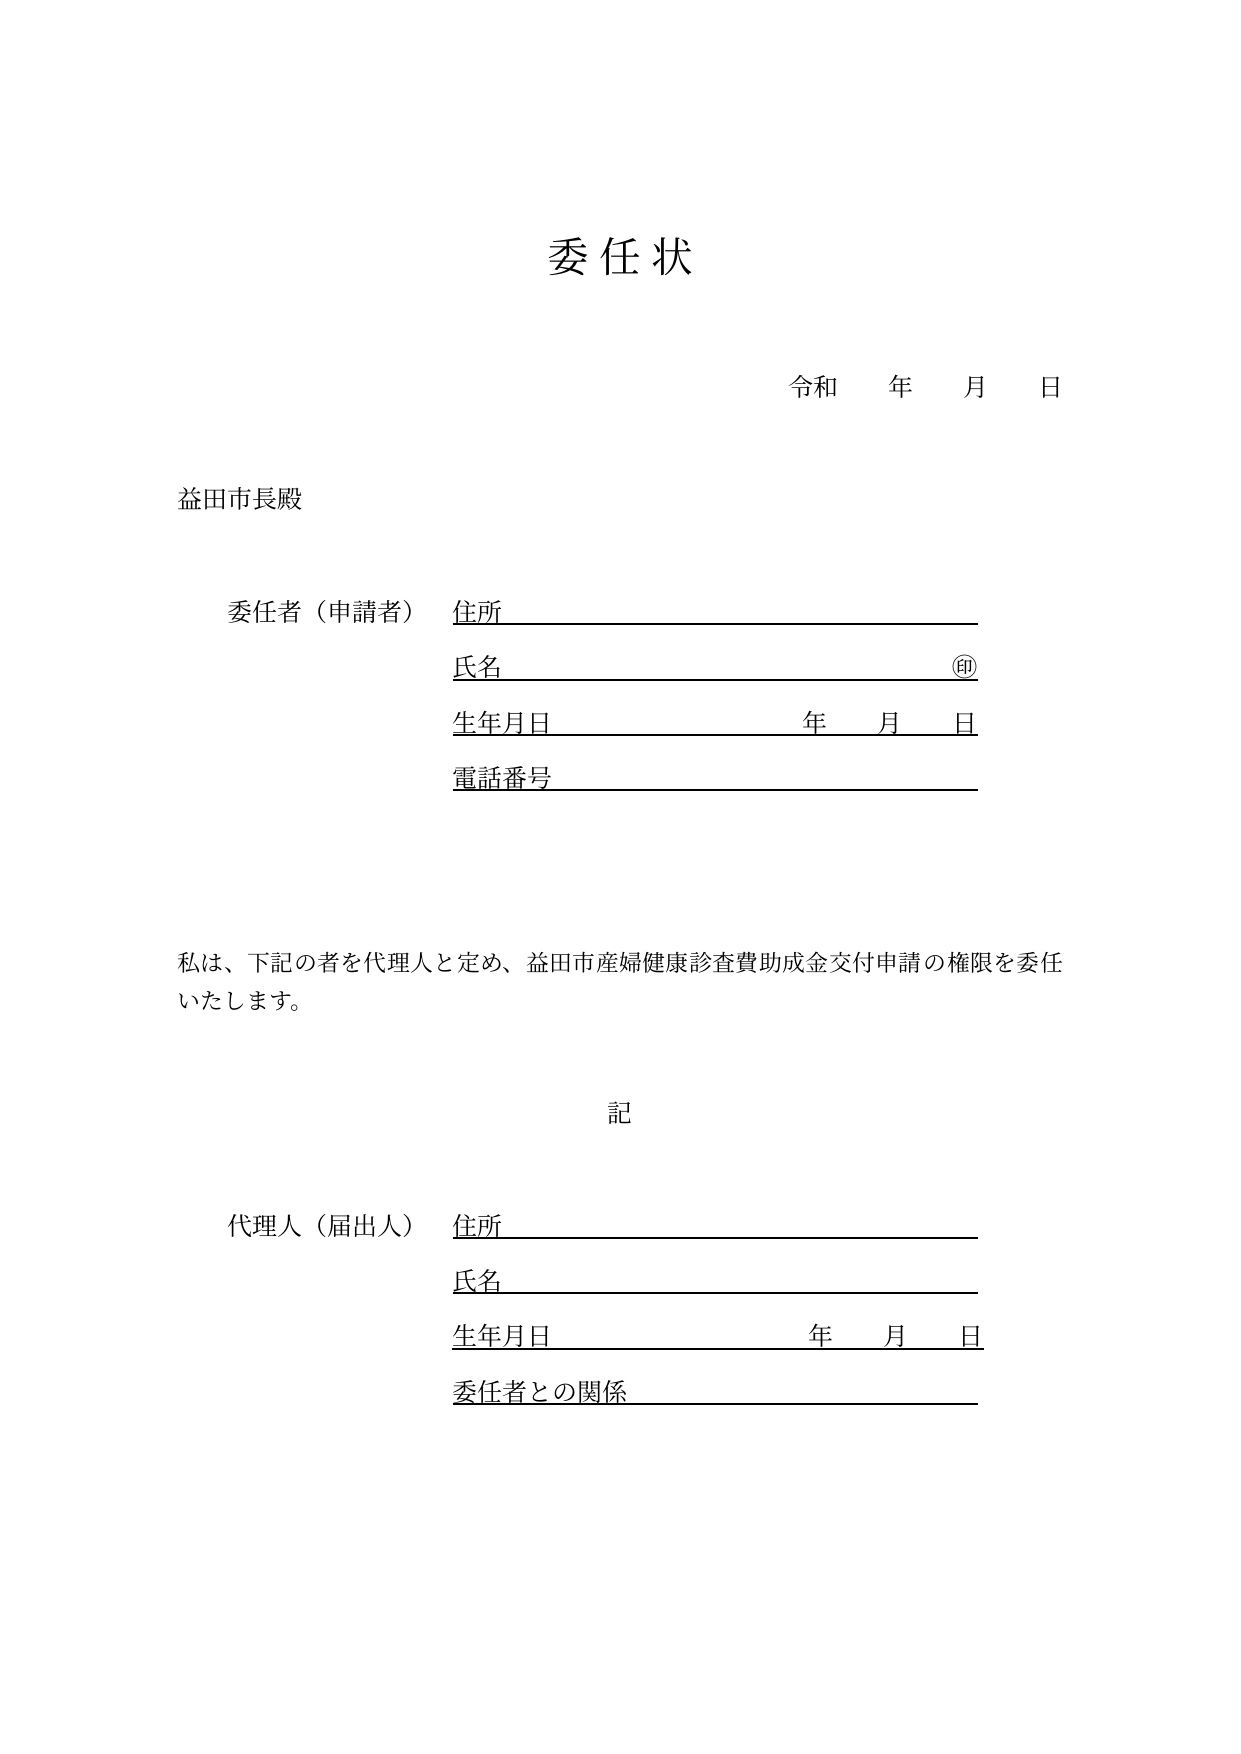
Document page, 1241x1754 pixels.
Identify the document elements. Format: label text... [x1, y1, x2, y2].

text 記 [177, 1093, 1063, 1130]
text 電話番号 [177, 758, 1063, 796]
text 私は、下記の者を代理人と定め、益田市産婦健康診査費助成金交付申請の権限を委任いたします。 [177, 943, 1063, 1018]
text 生年月日 年 月 日 [177, 703, 1063, 740]
text 生年月日 年 月 日 [177, 1316, 1063, 1354]
text 委 任 状 [177, 217, 1063, 292]
text 氏名 ㊞ [177, 647, 1063, 685]
text 委任者との関係 [177, 1372, 1063, 1409]
text 令和 年 月 日 [177, 367, 1063, 404]
text 氏名 [177, 1261, 1063, 1298]
text 代理人（届出人） 住所 [177, 1205, 1063, 1243]
text 委任者（申請者） 住所 [177, 592, 1063, 629]
text 益田市長殿 [177, 479, 1063, 517]
